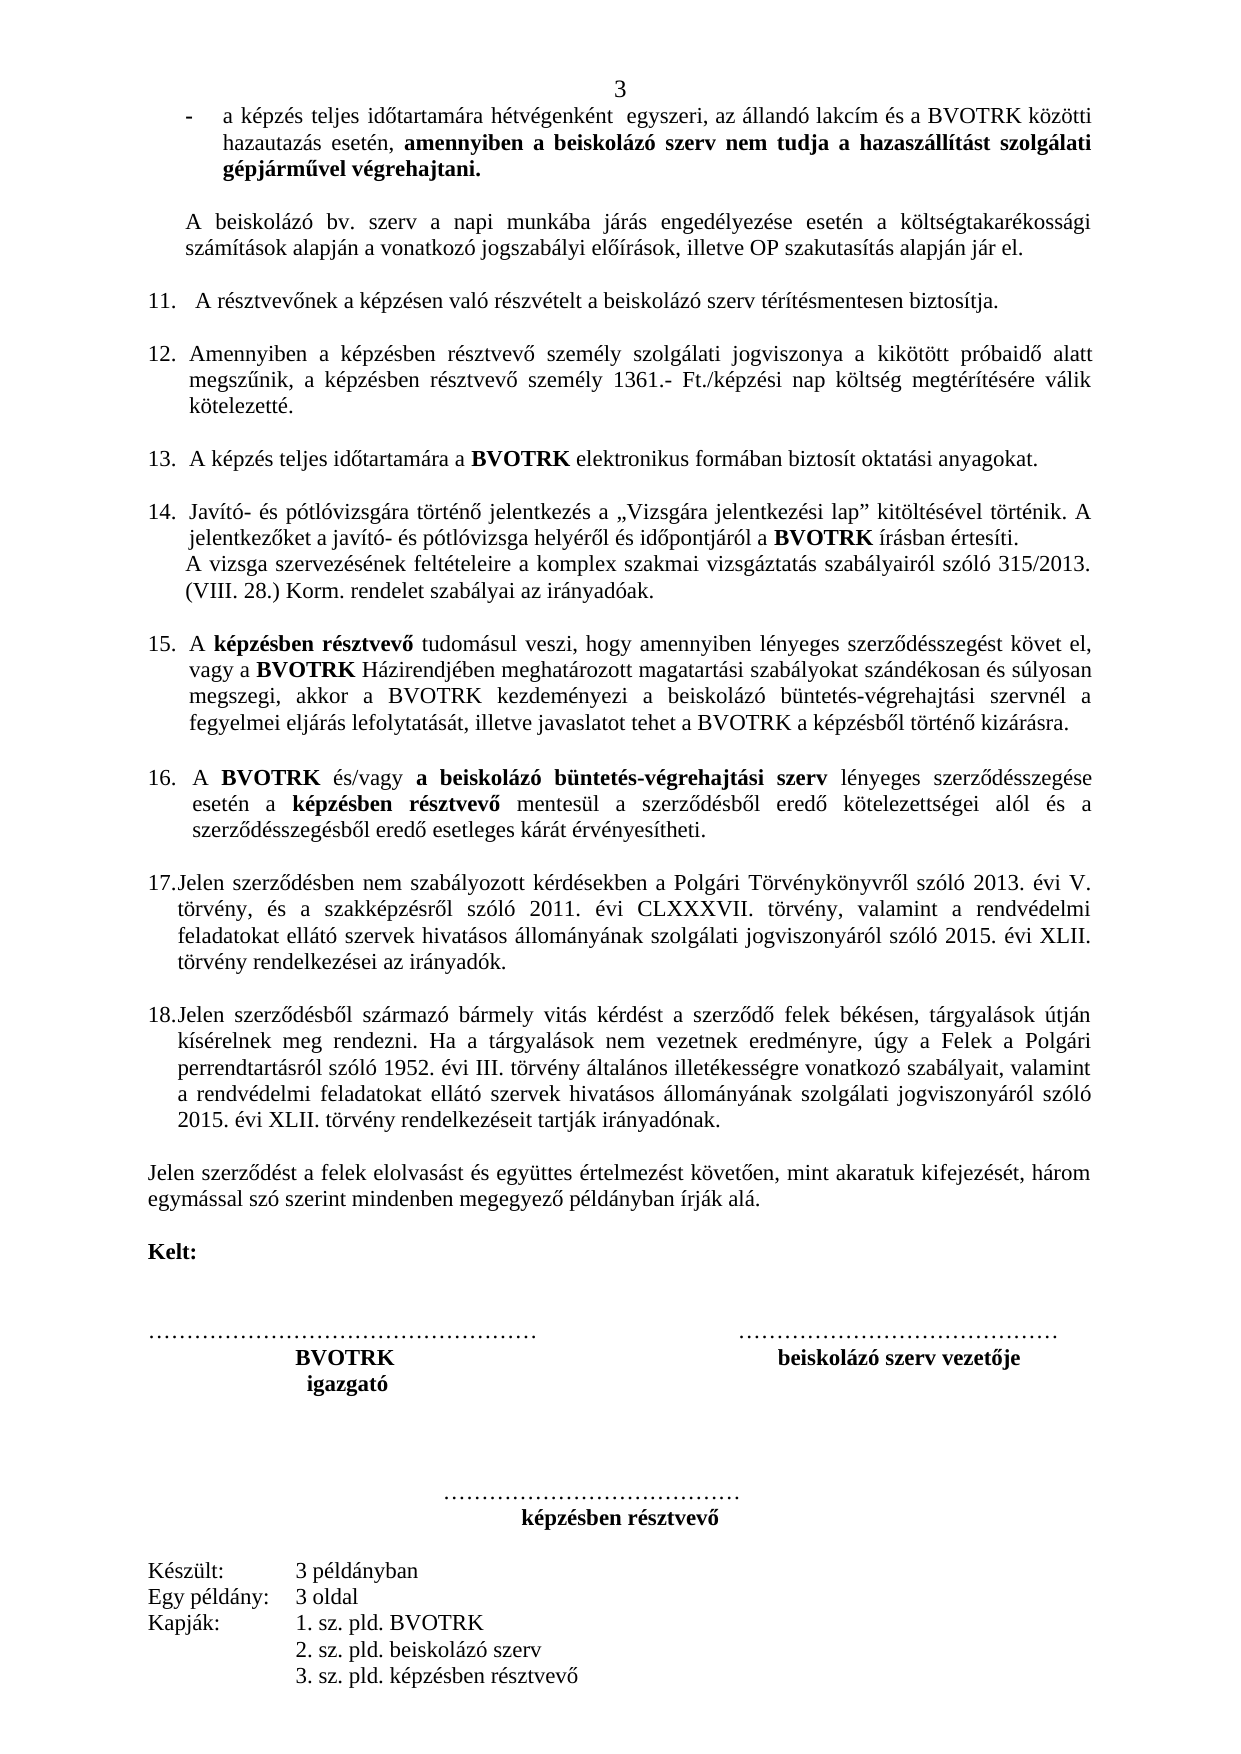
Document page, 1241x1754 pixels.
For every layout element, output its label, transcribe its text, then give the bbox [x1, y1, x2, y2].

text 3. sz. pld. képzésben résztvevő [148, 1662, 1093, 1688]
text BVOTRK beiskolázó szerv vezetője [295, 1343, 1093, 1370]
text Kelt: [148, 1238, 1093, 1264]
list A BVOTRK és/vagy a beiskolázó büntetés-végrehajtási szerv lényeges szerződésszegése esetén a képzésben résztvevő mentesül a szerződésből eredő kötelezettségei alól és a szerződésszegésből eredő esetleges kárát érvényesítheti. [148, 764, 1093, 843]
list Javító- és pótlóvizsgára történő jelentkezés a „Vizsgára jelentkezési lap” kitöltésével történik. A jelentkezőket a javító- és pótlóvizsga helyéről és időpontjáról a BVOTRK írásban értesíti. [148, 498, 1093, 551]
list Jelen szerződésből származó bármely vitás kérdést a szerződő felek békésen, tárgyalások útján kísérelnek meg rendezni. Ha a tárgyalások nem vezetnek eredményre, úgy a Felek a Polgári perrendtartásról szóló 1952. évi III. törvény általános illetékességre vonatkozó szabályait, valamint a rendvédelmi feladatokat ellátó szervek hivatásos állományának szolgálati jogviszonyáról szóló 2015. évi XLII. törvény rendelkezéseit tartják irányadónak. [148, 1001, 1093, 1133]
text A beiskolázó bv. szerv a napi munkába járás engedélyezése esetén a költségtakarékossági számítások alapján a vonatkozó jogszabályi előírások, illetve OP szakutasítás alapján jár el. [185, 208, 1093, 261]
text A vizsga szervezésének feltételeire a komplex szakmai vizsgáztatás szabályairól szóló 315/2013. (VIII. 28.) Korm. rendelet szabályai az irányadóak. [185, 551, 1093, 603]
text …………………………………………… …………………………………… [148, 1317, 1093, 1343]
text Egy példány: 3 oldal [148, 1583, 1093, 1609]
list a képzés teljes időtartamára hétvégenként egyszeri, az állandó lakcím és a BVOTRK közötti hazautazás esetén, amennyiben a beiskolázó szerv nem tudja a hazaszállítást szolgálati gépjárművel végrehajtani. [185, 102, 1093, 182]
text képzésben résztvevő [148, 1504, 1093, 1530]
text 2. sz. pld. beiskolázó szerv [148, 1636, 1093, 1662]
text igazgató [295, 1370, 1093, 1396]
text Kapják: 1. sz. pld. BVOTRK [148, 1609, 1093, 1636]
list Amennyiben a képzésben résztvevő személy szolgálati jogviszonya a kikötött próbaidő alatt megszűnik, a képzésben résztvevő személy 1361.- Ft./képzési nap költség megtérítésére válik kötelezetté. [148, 340, 1093, 419]
list A képzés teljes időtartamára a BVOTRK elektronikus formában biztosít oktatási anyagokat. [148, 445, 1093, 471]
text Készült: 3 példányban [148, 1557, 1093, 1583]
list A képzésben résztvevő tudomásul veszi, hogy amennyiben lényeges szerződésszegést követ el, vagy a BVOTRK Házirendjében meghatározott magatartási szabályokat szándékosan és súlyosan megszegi, akkor a BVOTRK kezdeményezi a beiskolázó büntetés-végrehajtási szervnél a fegyelmei eljárás lefolytatását, illetve javaslatot tehet a BVOTRK a képzésből történő kizárásra. [148, 629, 1093, 735]
text ………………………………… [369, 1478, 1093, 1504]
text Jelen szerződést a felek elolvasást és együttes értelmezést követően, mint akaratuk kifejezését, három egymással szó szerint mindenben megegyező példányban írják alá. [148, 1159, 1093, 1212]
list Jelen szerződésben nem szabályozott kérdésekben a Polgári Törvénykönyvről szóló 2013. évi V. törvény, és a szakképzésről szóló 2011. évi CLXXXVII. törvény, valamint a rendvédelmi feladatokat ellátó szervek hivatásos állományának szolgálati jogviszonyáról szóló 2015. évi XLII. törvény rendelkezései az irányadók. [148, 869, 1093, 974]
list A résztvevőnek a képzésen való részvételt a beiskolázó szerv térítésmentesen biztosítja. [148, 287, 1093, 313]
